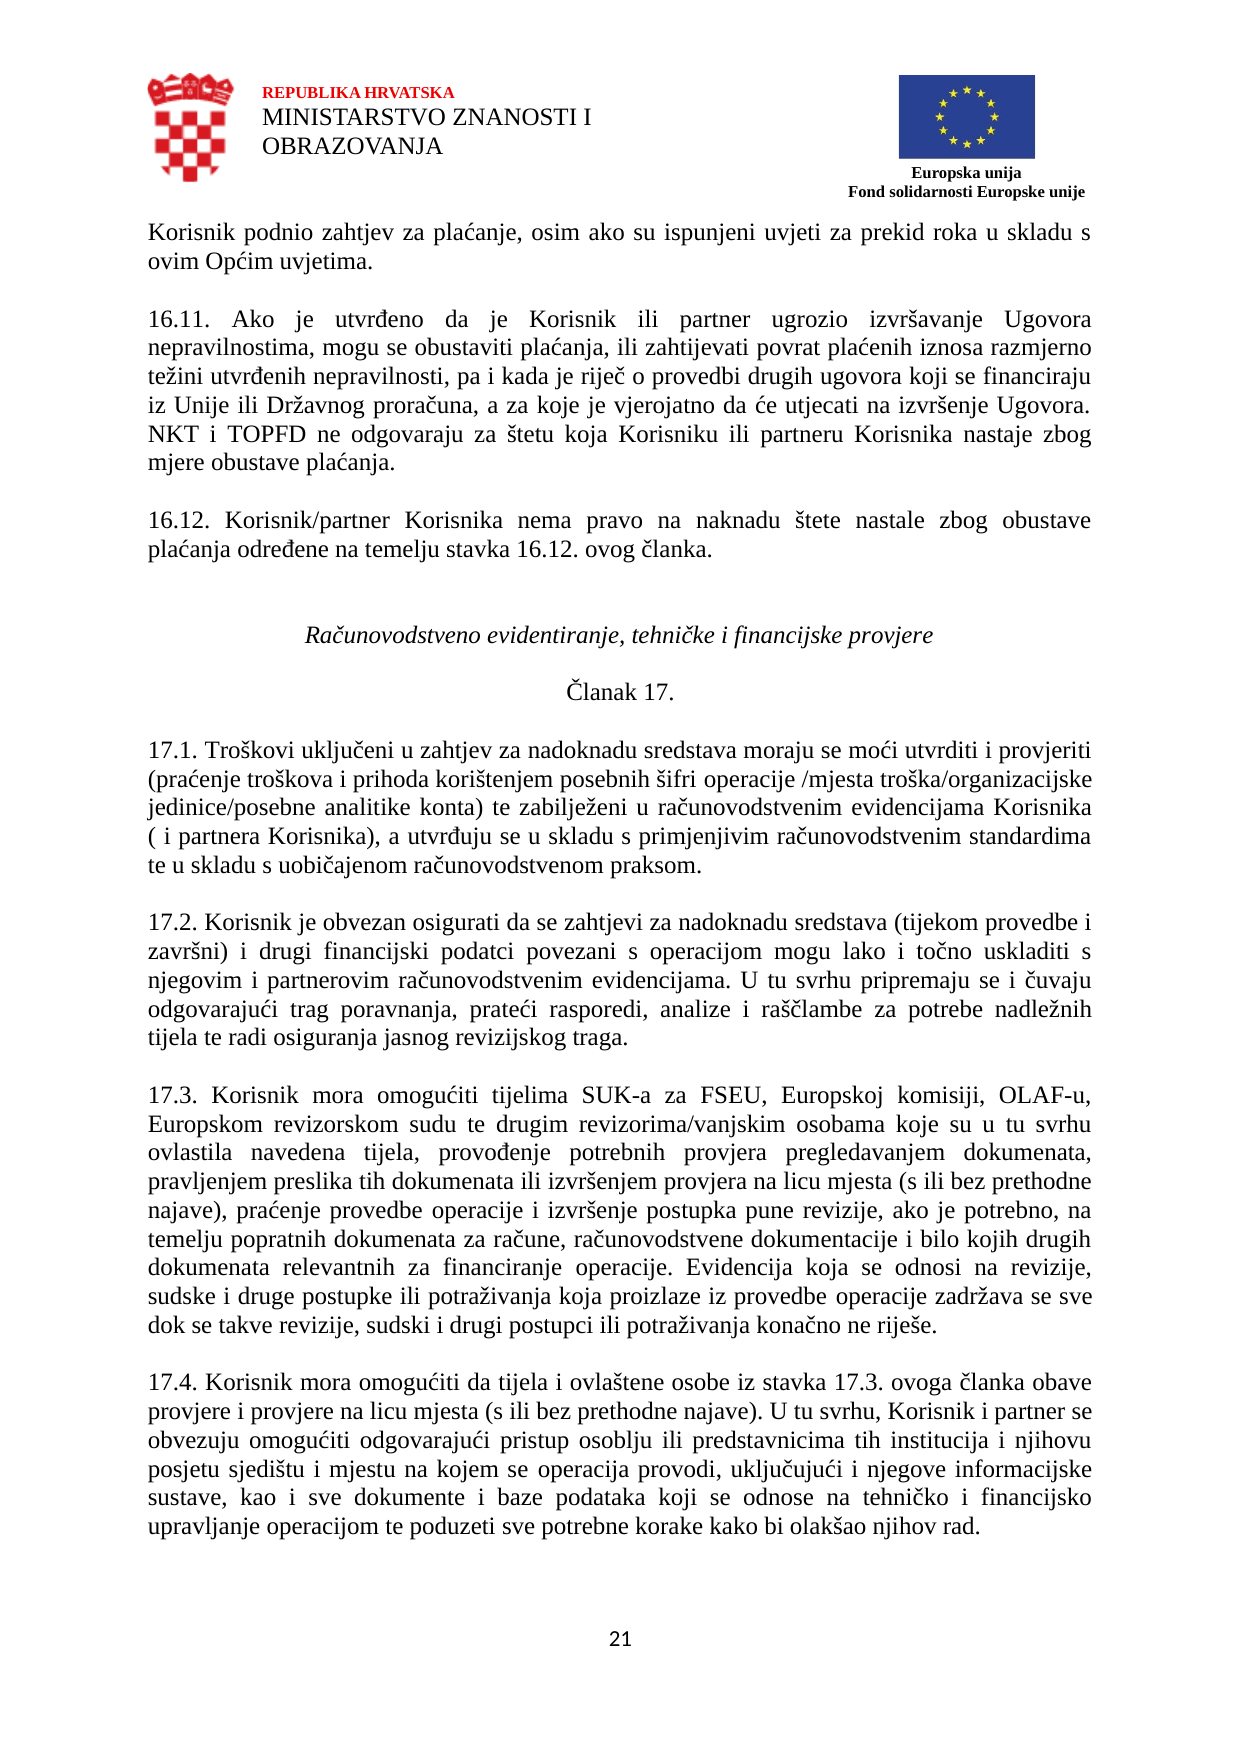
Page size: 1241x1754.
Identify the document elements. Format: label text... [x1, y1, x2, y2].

picture [147, 73, 237, 190]
text 17.3. Korisnik mora omogućiti tijelima SUK-a za FSEU, Europskoj komisiji, OLAF-u, Europskom revizorskom sudu te drugim revizorima/vanjskim osobama koje su u tu svrhu ovlastila navedena tijela, provođenje potrebnih provjera pregledavanjem dokumenata, pravljenjem preslika tih dokumenata ili izvršenjem provjera na licu mjesta (s ili bez prethodne najave), praćenje provedbe operacije i izvršenje postupka pune revizije, ako je potrebno, na temelju popratnih dokumenata za račune, računovodstvene dokumentacije i bilo kojih drugih dokumenata relevantnih za financiranje operacije. Evidencija koja se odnosi na revizije, sudske i druge postupke ili potraživanja koja proizlaze iz provedbe operacije zadržava se sve dok se takve revizije, sudski i drugi postupci ili potraživanja konačno ne riješe. [148, 1080, 1093, 1339]
text 17.2. Korisnik je obvezan osigurati da se zahtjevi za nadoknadu sredstava (tijekom provedbe i završni) i drugi financijski podatci povezani s operacijom mogu lako i točno uskladiti s njegovim i partnerovim računovodstvenim evidencijama. U tu svrhu pripremaju se i čuvaju odgovarajući trag poravnanja, prateći rasporedi, analize i raščlambe za potrebe nadležnih tijela te radi osiguranja jasnog revizijskog traga. [148, 907, 1093, 1051]
text 16.11. Ako je utvrđeno da je Korisnik ili partner ugrozio izvršavanje Ugovora nepravilnostima, mogu se obustaviti plaćanja, ili zahtijevati povrat plaćenih iznosa razmjerno težini utvrđenih nepravilnosti, pa i kada je riječ o provedbi drugih ugovora koji se financiraju iz Unije ili Državnog proračuna, a za koje je vjerojatno da će utjecati na izvršenje Ugovora. NKT i TOPFD ne odgovaraju za štetu koja Korisniku ili partneru Korisnika nastaje zbog mjere obustave plaćanja. [148, 304, 1093, 476]
subtitle Računovodstveno evidentiranje, tehničke i financijske provjere [148, 620, 1093, 649]
text 16.12. Korisnik/partner Korisnika nema pravo na naknadu štete nastale zbog obustave plaćanja određene na temelju stavka 16.12. ovog članka. [148, 505, 1093, 562]
text 17.1. Troškovi uključeni u zahtjev za nadoknadu sredstava moraju se moći utvrditi i provjeriti (praćenje troškova i prihoda korištenjem posebnih šifri operacije /mjesta troška/organizacijske jedinice/posebne analitike konta) te zabilježeni u računovodstvenim evidencijama Korisnika ( i partnera Korisnika), a utvrđuju se u skladu s primjenjivim računovodstvenim standardima te u skladu s uobičajenom računovodstvenom praksom. [148, 735, 1093, 879]
text 17.4. Korisnik mora omogućiti da tijela i ovlaštene osobe iz stavka 17.3. ovoga članka obave provjere i provjere na licu mjesta (s ili bez prethodne najave). U tu svrhu, Korisnik i partner se obvezuju omogućiti odgovarajući pristup osoblju ili predstavnicima tih institucija i njihovu posjetu sjedištu i mjestu na kojem se operacija provodi, uključujući i njegove informacijske sustave, kao i sve dokumente i baze podataka koji se odnose na tehničko i financijsko upravljanje operacijom te poduzeti sve potrebne korake kako bi olakšao njihov rad. [148, 1367, 1093, 1540]
text Članak 17. [148, 677, 1093, 706]
picture [898, 75, 1036, 160]
